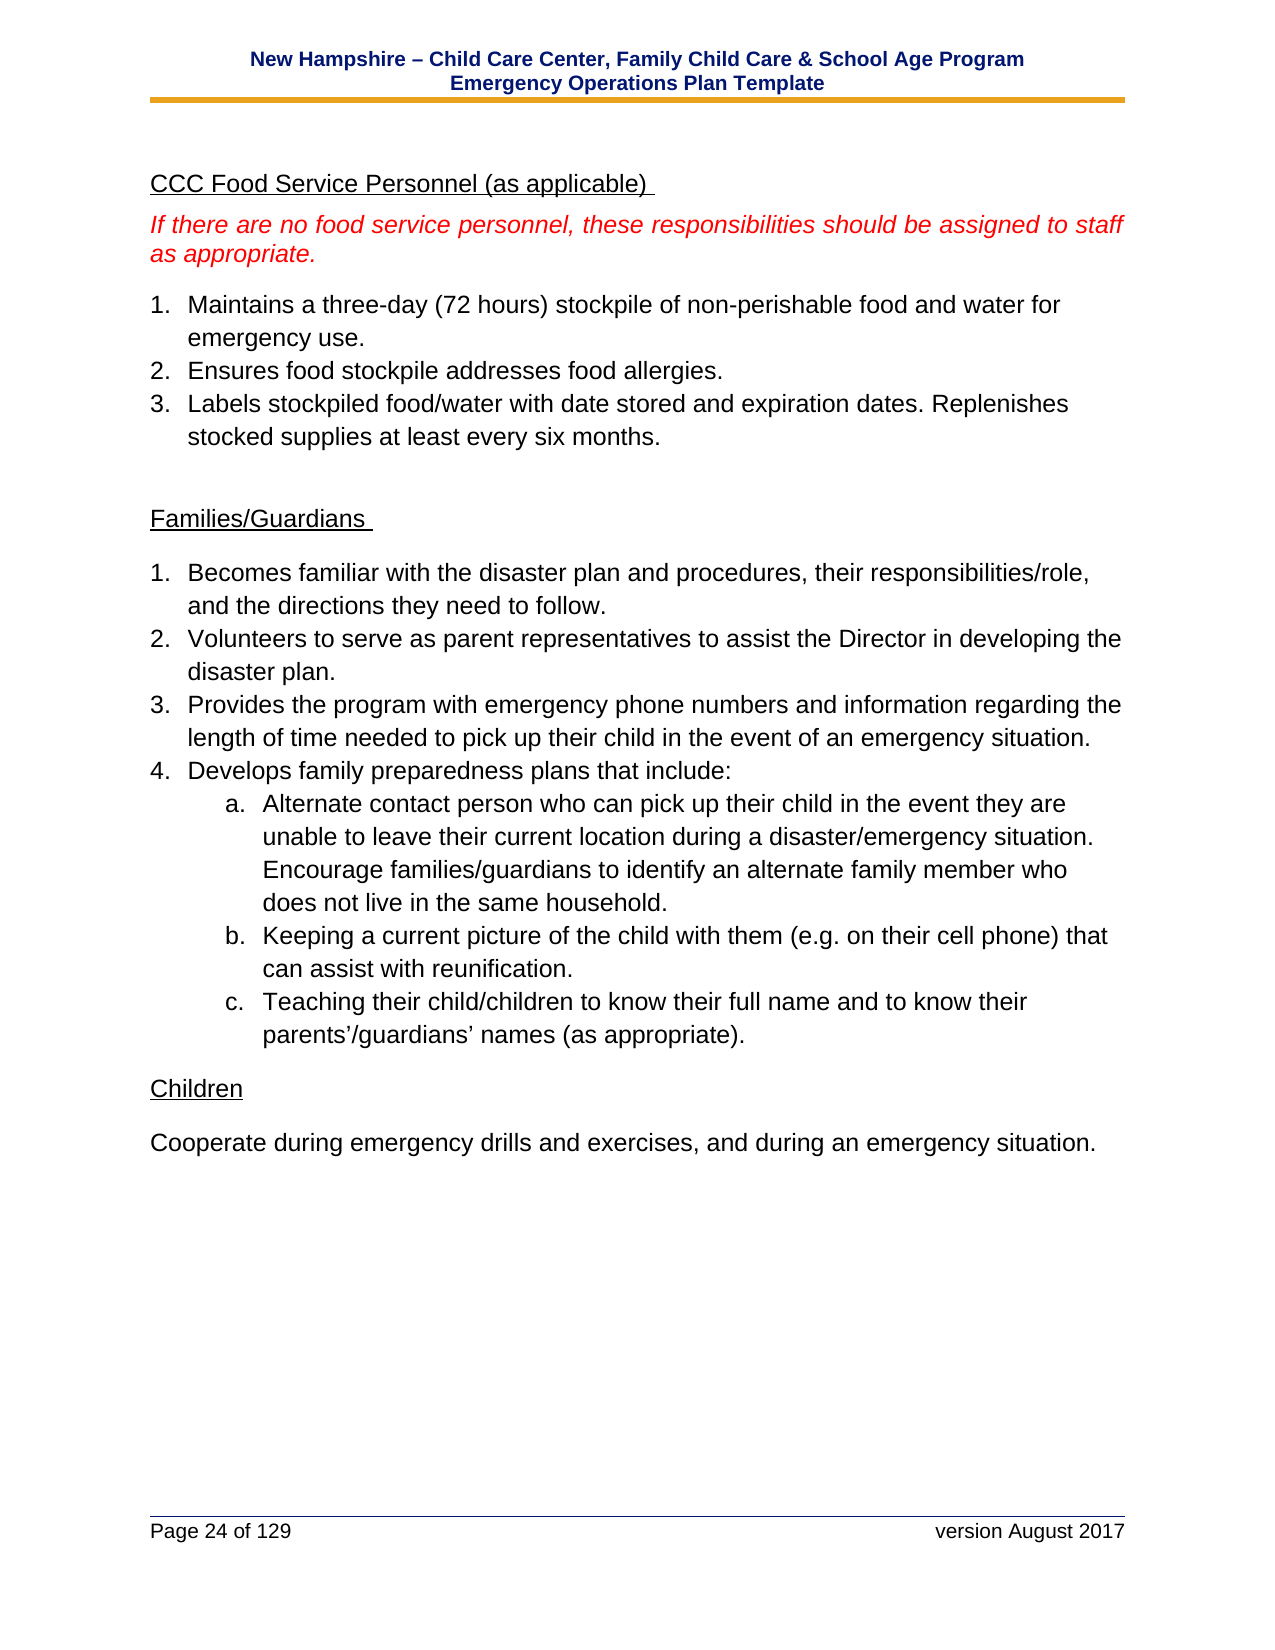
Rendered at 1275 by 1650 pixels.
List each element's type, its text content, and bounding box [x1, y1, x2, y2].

list Teaching their child/children to know their full name and to know their parents’/guardians’ names (as appropriate). [225, 987, 1125, 1049]
list Develops family preparedness plans that include: [150, 756, 1125, 785]
text If there are no food service personnel, these responsibilities should be assigned to staff as appropriate. [150, 210, 1125, 267]
text CCC Food Service Personnel (as applicable) [150, 169, 1125, 197]
list Ensures food stockpile addresses food allergies. [150, 356, 1125, 384]
list Maintains a three-day (72 hours) stockpile of non-perishable food and water for emergency use. [150, 290, 1125, 351]
list Provides the program with emergency phone numbers and information regarding the length of time needed to pick up their child in the event of an emergency situation. [150, 690, 1125, 752]
list Becomes familiar with the disaster plan and procedures, their responsibilities/role, and the directions they need to follow. [150, 558, 1125, 620]
text Families/Guardians [150, 504, 1125, 533]
list Alternate contact person who can pick up their child in the event they are unable to leave their current location during a disaster/emergency situation. Encourage families/guardians to identify an alternate family member who does not live in the same household. [225, 789, 1125, 917]
list Labels stockpiled food/water with date stored and expiration dates. Replenishes stocked supplies at least every six months. [150, 389, 1125, 451]
list Keeping a current picture of the child with them (e.g. on their cell phone) that can assist with reunification. [225, 921, 1125, 983]
text Children [150, 1074, 1125, 1103]
list Volunteers to serve as parent representatives to assist the Director in developing the disaster plan. [150, 624, 1125, 686]
text Cooperate during emergency drills and exercises, and during an emergency situation. [150, 1128, 1125, 1157]
